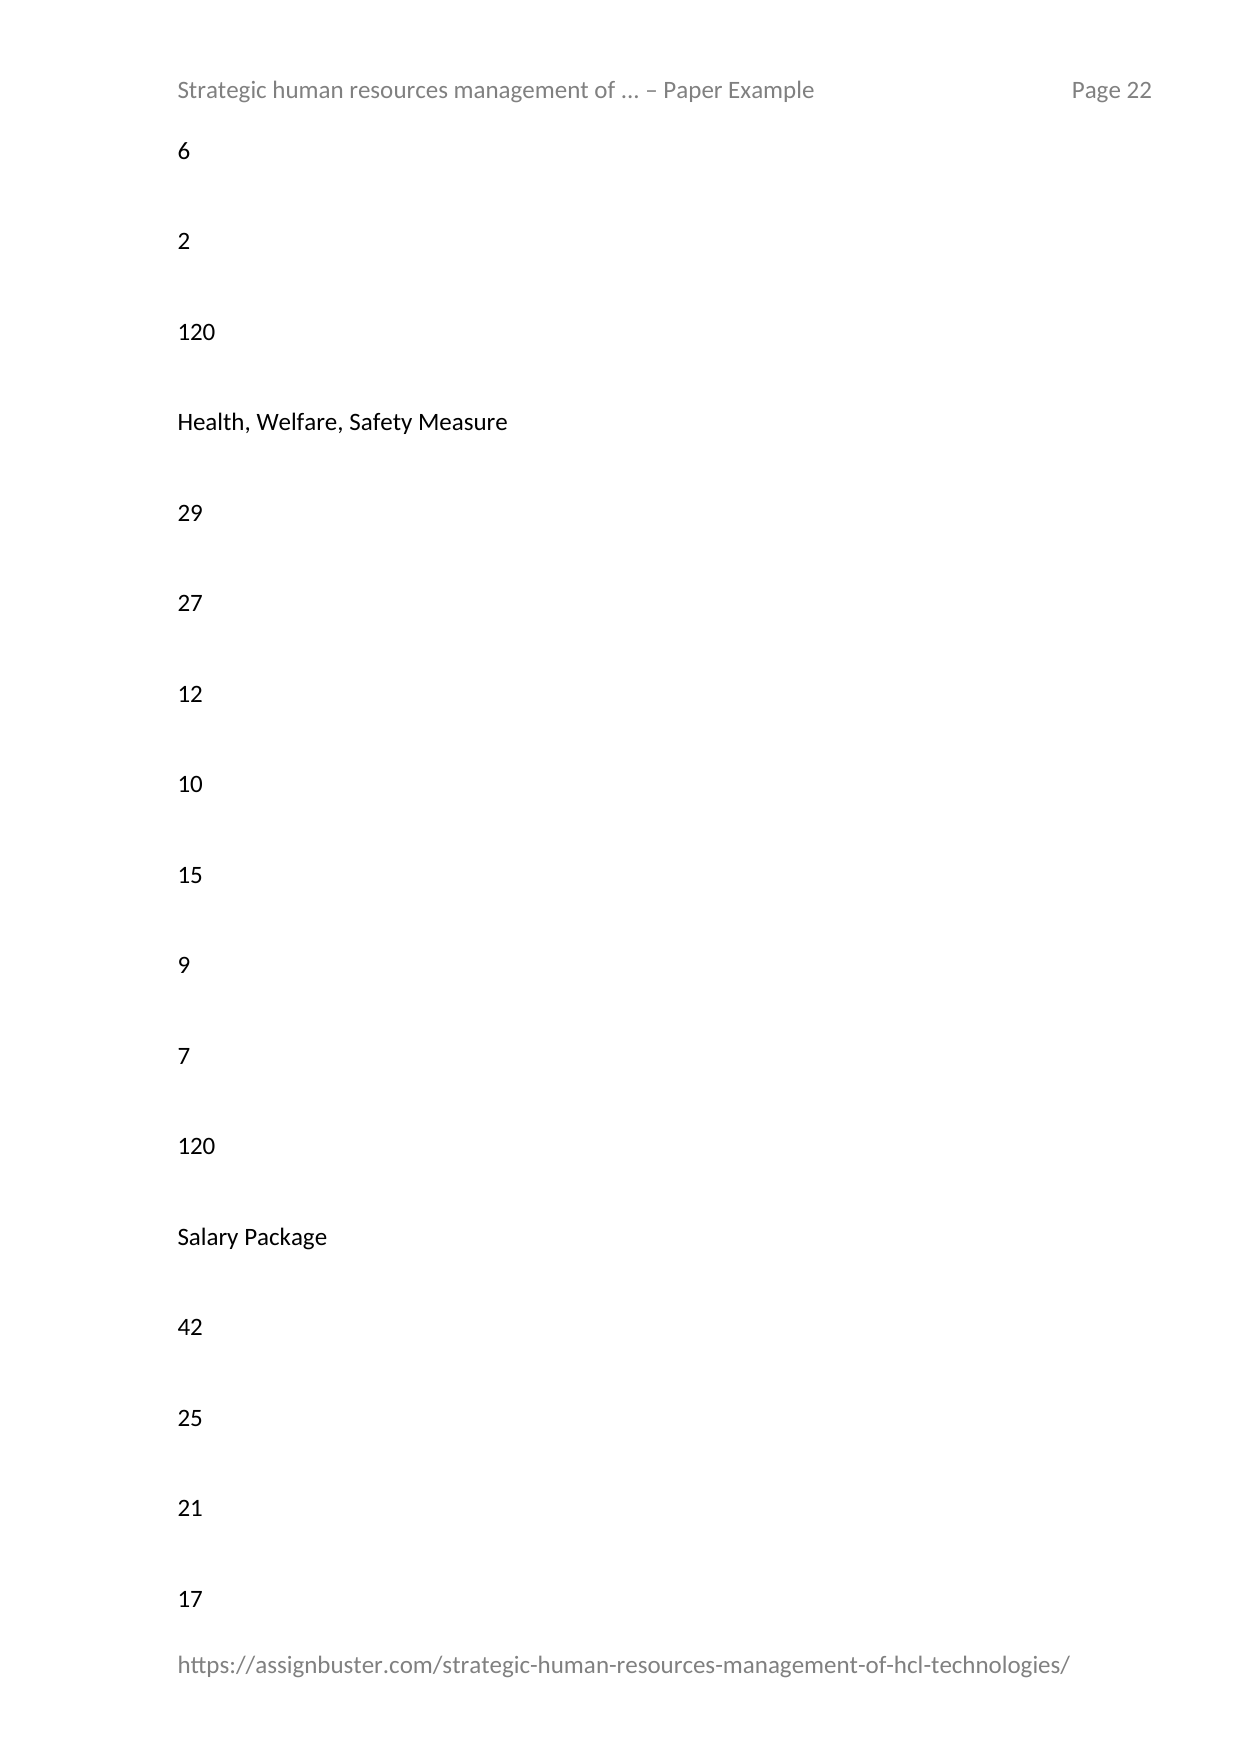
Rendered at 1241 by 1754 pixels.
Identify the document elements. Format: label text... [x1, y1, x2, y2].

text 21 [177, 1493, 1152, 1523]
text 29 [177, 497, 1152, 527]
text 25 [177, 1402, 1152, 1433]
text 120 [177, 316, 1152, 346]
text 6 [177, 135, 1152, 165]
text 2 [177, 225, 1152, 256]
text 120 [177, 1131, 1152, 1161]
text 10 [177, 768, 1152, 799]
text Salary Package [177, 1221, 1152, 1252]
text 12 [177, 678, 1152, 708]
text 27 [177, 587, 1152, 618]
text 7 [177, 1040, 1152, 1071]
text 17 [177, 1583, 1152, 1614]
text 9 [177, 949, 1152, 980]
text Health, Welfare, Safety Measure [177, 406, 1152, 437]
text 15 [177, 859, 1152, 889]
text 42 [177, 1312, 1152, 1342]
